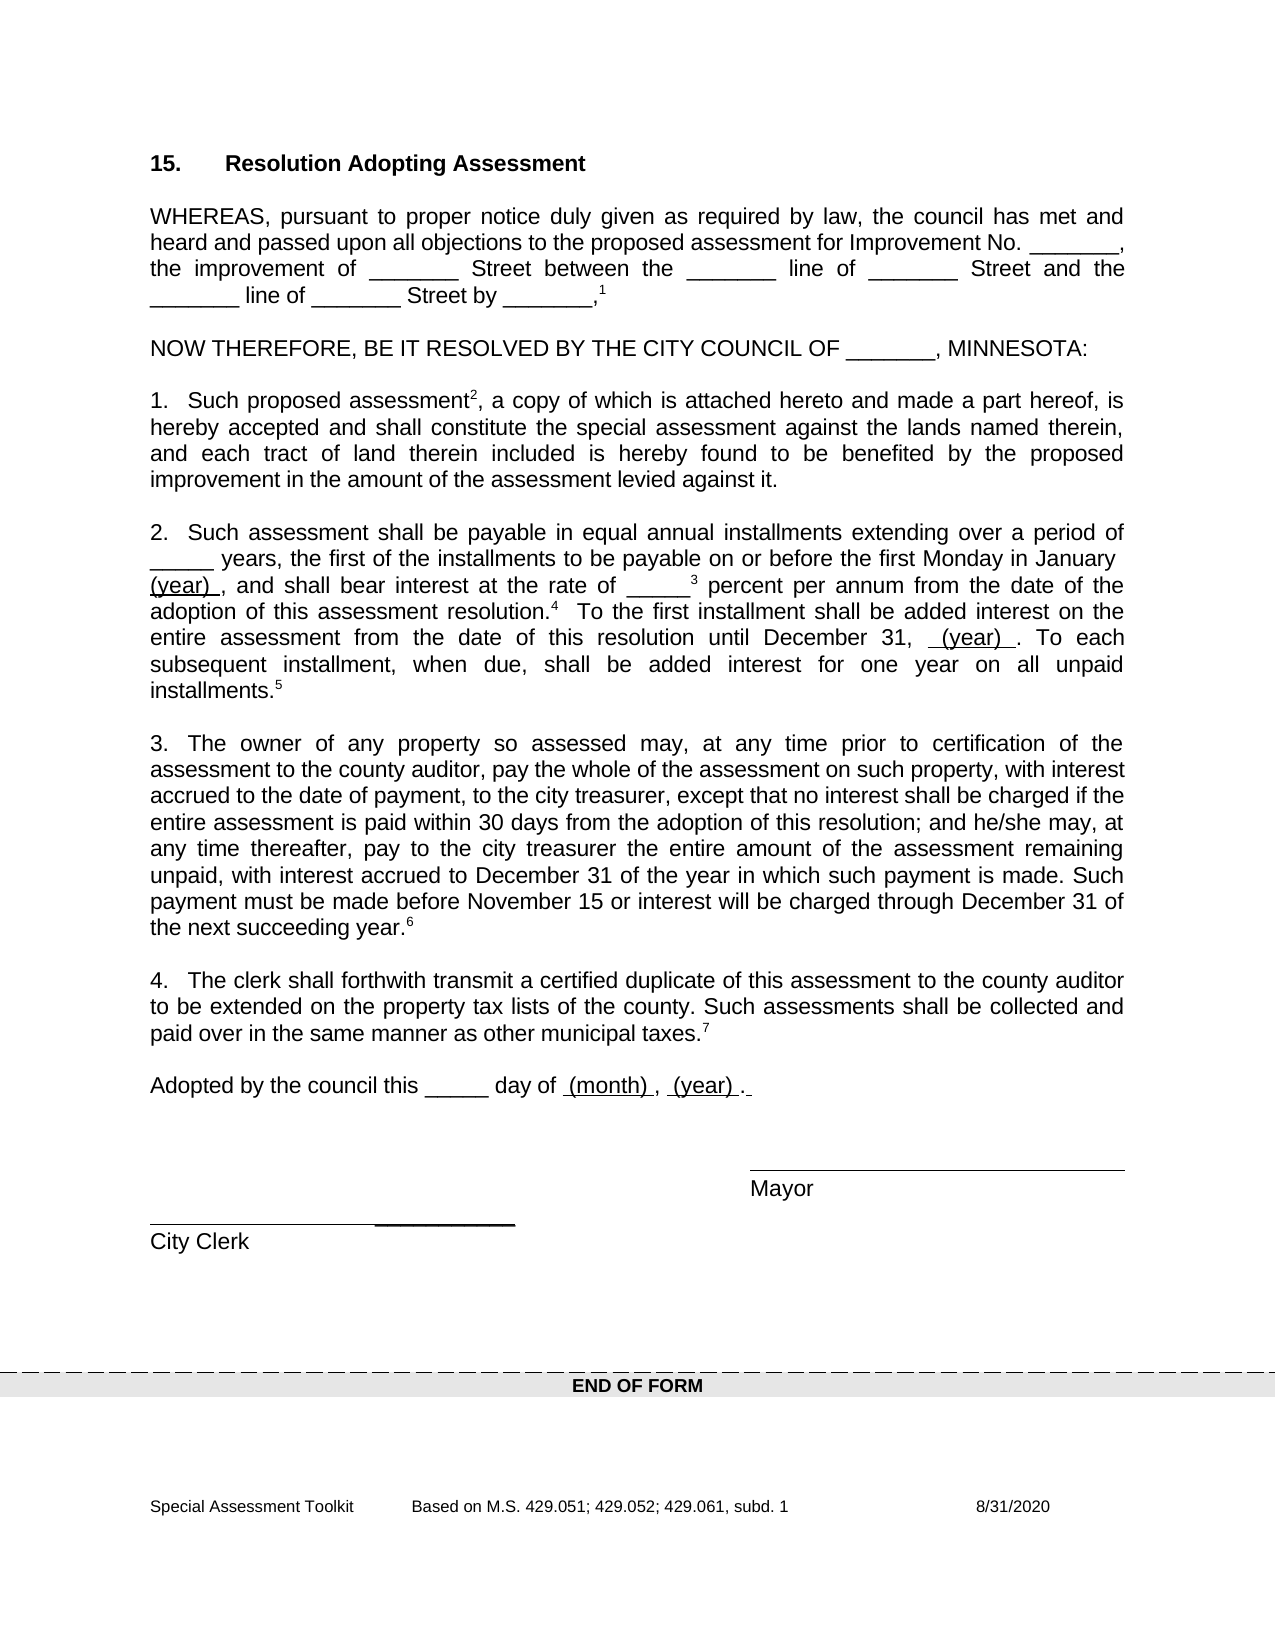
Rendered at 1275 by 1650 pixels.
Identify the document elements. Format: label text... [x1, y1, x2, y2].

text WHEREAS, pursuant to proper notice duly given as required by law, the council has met and heard and passed upon all objections to the proposed assessment for Improvement No. _______, the improvement of _______ Street between the _______ line of _______ Street and the _______ line of _______ Street by _______, [150, 203, 1125, 308]
text 2. Such assessment shall be payable in equal annual installments extending over a period of _____ years, the first of the installments to be payable on or before the first Monday in January (year) , and shall bear interest at the rate of _____ percent per annum from the date of the adoption of this assessment resolution. To the first installment shall be added interest on the entire assessment from the date of this resolution until December 31, (year) . To each subsequent installment, when due, shall be added interest for one year on all unpaid installments. [150, 519, 1125, 703]
text END OF FORM [0, 1372, 1275, 1397]
text City Clerk [150, 1228, 1125, 1254]
text 3. The owner of any property so assessed may, at any time prior to certification of the assessment to the county auditor, pay the whole of the assessment on such property, with interest accrued to the date of payment, to the city treasurer, except that no interest shall be charged if the entire assessment is paid within 30 days from the adoption of this resolution; and he/she may, at any time thereafter, pay to the city treasurer the entire amount of the assessment remaining unpaid, with interest accrued to December 31 of the year in which such payment is made. Such payment must be made before November 15 or interest will be charged through December 31 of the next succeeding year. [150, 730, 1125, 941]
text 1. Such proposed assessment, a copy of which is attached hereto and made a part hereof, is hereby accepted and shall constitute the special assessment against the lands named therein, and each tract of land therein included is hereby found to be benefited by the proposed improvement in the amount of the assessment levied against it. [150, 387, 1125, 493]
text 4. The clerk shall forthwith transmit a certified duplicate of this assessment to the county auditor to be extended on the property tax lists of the county. Such assessments shall be collected and paid over in the same manner as other municipal taxes. [150, 967, 1125, 1046]
text NOW THEREFORE, BE IT RESOLVED BY THE CITY COUNCIL OF _______, : [150, 334, 1125, 361]
text Mayor [150, 1175, 1125, 1201]
text Adopted by the council this _____ day of (month) , (year) . [150, 1072, 1125, 1099]
text 15. Resolution Adopting Assessment [150, 150, 1125, 176]
text ___________ [150, 1201, 1125, 1228]
